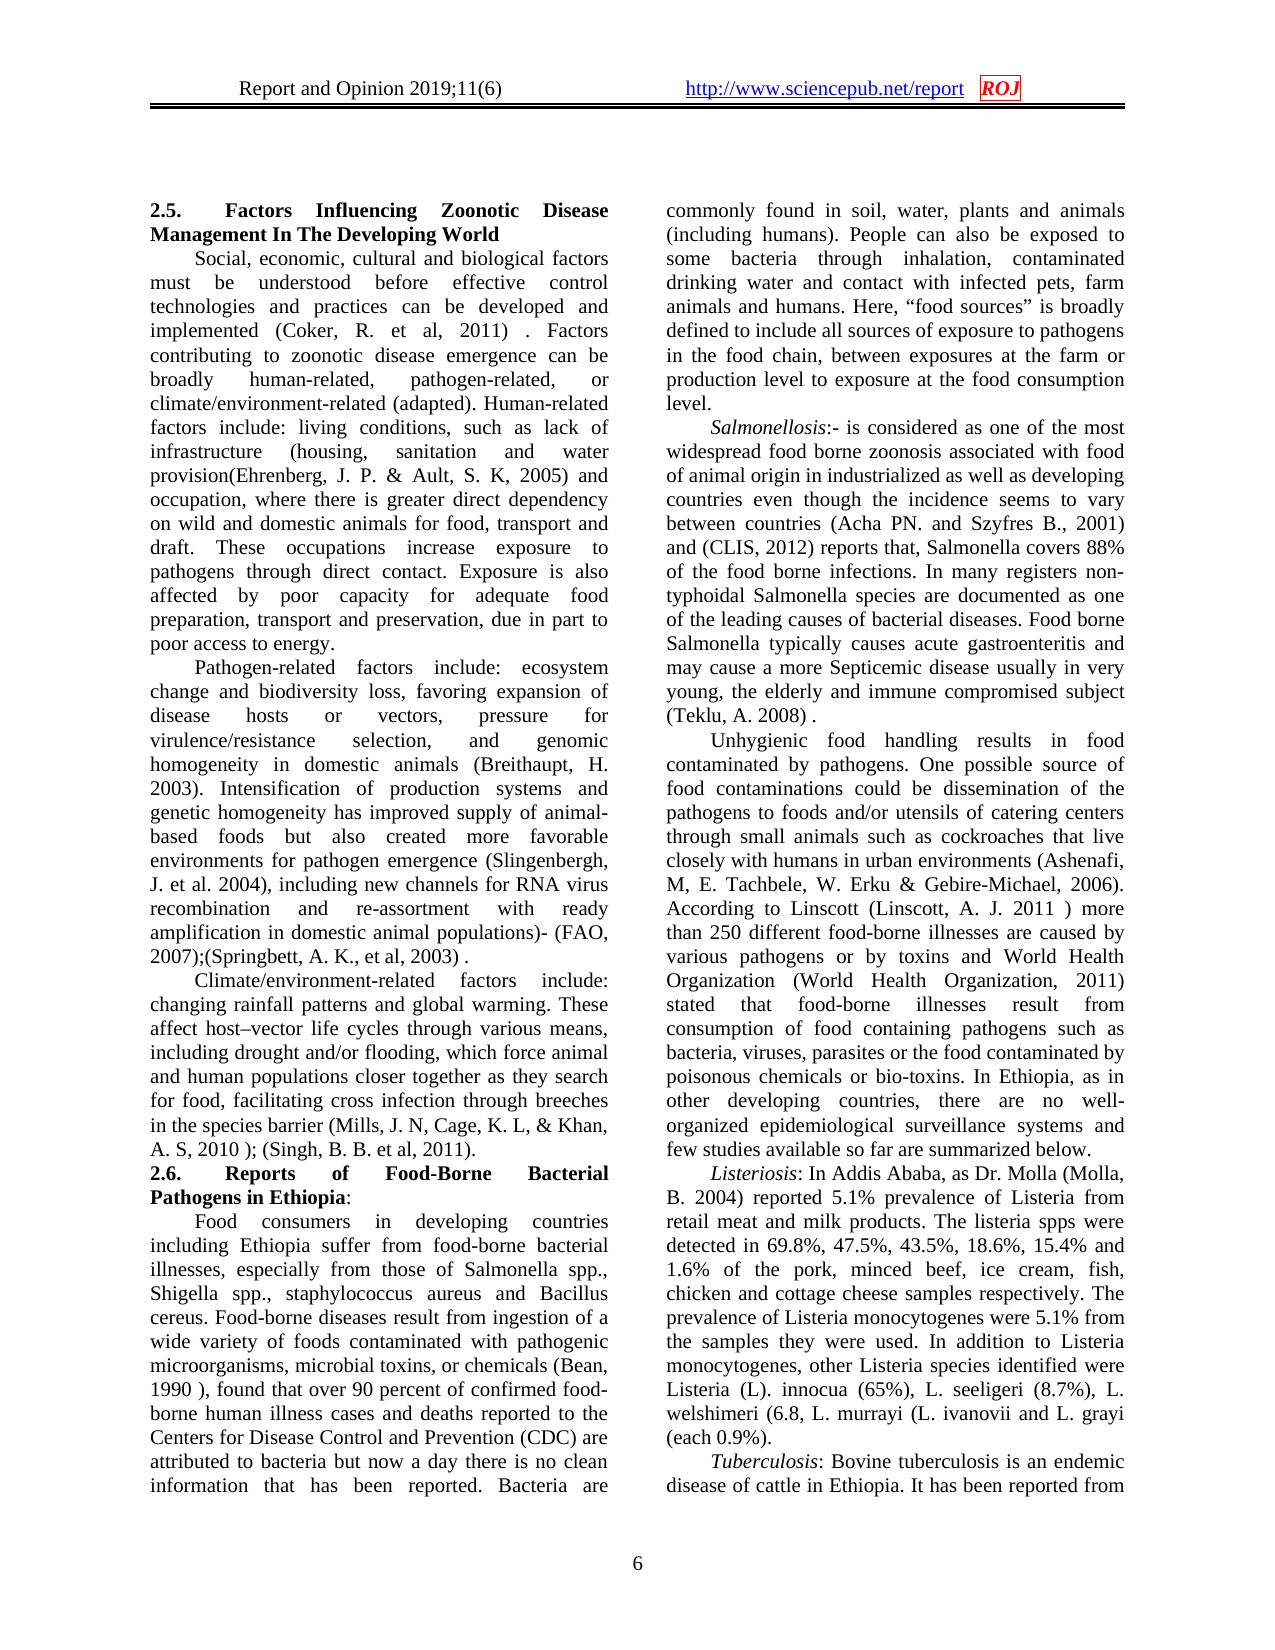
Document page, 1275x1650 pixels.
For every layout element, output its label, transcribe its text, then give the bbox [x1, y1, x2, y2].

text Listeriosis: In Addis Ababa, as Dr. Molla (Molla, B. 2004) reported 5.1% prevalence of Listeria from retail meat and milk products. The listeria spps were detected in 69.8%, 47.5%, 43.5%, 18.6%, 15.4% and 1.6% of the pork, minced beef, ice cream, fish, chicken and cottage cheese samples respectively. The prevalence of Listeria monocytogenes were 5.1% from the samples they were used. In addition to Listeria monocytogenes, other Listeria species identified were Listeria (L). innocua (65%), L. seeligeri (8.7%), L. welshimeri (6.8, L. murrayi (L. ivanovii and L. grayi (each 0.9%). [666, 1161, 1125, 1449]
text Social, economic, cultural and biological factors must be understood before effective control technologies and practices can be developed and implemented (Coker, R. et al, 2011) . Factors contributing to zoonotic disease emergence can be broadly human-related, pathogen-related, or climate/environment-related (adapted). Human-related factors include: living conditions, such as lack of infrastructure (housing, sanitation and water provision(Ehrenberg, J. P. & Ault, S. K, 2005) and occupation, where there is greater direct dependency on wild and domestic animals for food, transport and draft. These occupations increase exposure to pathogens through direct contact. Exposure is also affected by poor capacity for adequate food preparation, transport and preservation, due in part to poor access to energy. [150, 246, 609, 655]
text Food consumers in developing countries including Ethiopia suffer from food-borne bacterial illnesses, especially from those of Salmonella spp., Shigella spp., staphylococcus aureus and Bacillus cereus. Food-borne diseases result from ingestion of a wide variety of foods contaminated with pathogenic microorganisms, microbial toxins, or chemicals (Bean, 1990 ), found that over 90 percent of confirmed food-borne human illness cases and deaths reported to the Centers for Disease Control and Prevention (CDC) are attributed to bacteria but now a day there is no clean information that has been reported. Bacteria are commonly found in soil, water, plants and animals (including humans). People can also be exposed to some bacteria through inhalation, contaminated drinking water and contact with infected pets, farm animals and humans. Here, “food sources” is broadly defined to include all sources of exposure to pathogens in the food chain, between exposures at the farm or production level to exposure at the food consumption level. [666, 198, 1125, 415]
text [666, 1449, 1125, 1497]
text Food consumers in developing countries including Ethiopia suffer from food-borne bacterial illnesses, especially from those of Salmonella spp., Shigella spp., staphylococcus aureus and Bacillus cereus. Food-borne diseases result from ingestion of a wide variety of foods contaminated with pathogenic microorganisms, microbial toxins, or chemicals (Bean, 1990 ), found that over 90 percent of confirmed food-borne human illness cases and deaths reported to the Centers for Disease Control and Prevention (CDC) are attributed to bacteria but now a day there is no clean information that has been reported. Bacteria are commonly found in soil, water, plants and animals (including humans). People can also be exposed to some bacteria through inhalation, contaminated drinking water and contact with infected pets, farm animals and humans. Here, “food sources” is broadly defined to include all sources of exposure to pathogens in the food chain, between exposures at the farm or production level to exposure at the food consumption level. [150, 1209, 609, 1497]
text Climate/environment-related factors include: changing rainfall patterns and global warming. These affect host–vector life cycles through various means, including drought and/or flooding, which force animal and human populations closer together as they search for food, facilitating cross infection through breeches in the species barrier (Mills, J. N, Cage, K. L, & Khan, A. S, 2010 ); (Singh, B. B. et al, 2011). [150, 968, 609, 1161]
text Pathogen-related factors include: ecosystem change and biodiversity loss, favoring expansion of disease hosts or vectors, pressure for virulence/resistance selection, and genomic homogeneity in domestic animals (Breithaupt, H. 2003). Intensification of production systems and genetic homogeneity has improved supply of animal-based foods but also created more favorable environments for pathogen emergence (Slingenbergh, J. et al. 2004), including new channels for RNA virus recombination and re-assortment with ready amplification in domestic animal populations)- (FAO, 2007);(Springbett, A. K., et al, 2003) . [150, 655, 609, 968]
list Reports of Food-Borne Bacterial Pathogens in Ethiopia: [150, 1161, 609, 1209]
subtitle Factors Influencing Zoonotic Disease Management In The Developing World [150, 198, 609, 246]
text Salmonellosis:- is considered as one of the most widespread food borne zoonosis associated with food of animal origin in industrialized as well as developing countries even though the incidence seems to vary between countries (Acha PN. and Szyfres B., 2001) and (CLIS, 2012) reports that, Salmonella covers 88% of the food borne infections. In many registers non-typhoidal Salmonella species are documented as one of the leading causes of bacterial diseases. Food borne Salmonella typically causes acute gastroenteritis and may cause a more Septicemic disease usually in very young, the elderly and immune compromised subject (Teklu, A. 2008) . [666, 415, 1125, 727]
text Unhygienic food handling results in food contaminated by pathogens. One possible source of food contaminations could be dissemination of the pathogens to foods and/or utensils of catering centers through small animals such as cockroaches that live closely with humans in urban environments (Ashenafi, M, E. Tachbele, W. Erku & Gebire-Michael, 2006). According to Linscott (Linscott, A. J. 2011 ) more than 250 different food-borne illnesses are caused by various pathogens or by toxins and World Health Organization (World Health Organization, 2011) stated that food-borne illnesses result from consumption of food containing pathogens such as bacteria, viruses, parasites or the food contaminated by poisonous chemicals or bio-toxins. In Ethiopia, as in other developing countries, there are no well-organized epidemiological surveillance systems and few studies available so far are summarized below. [666, 727, 1125, 1161]
